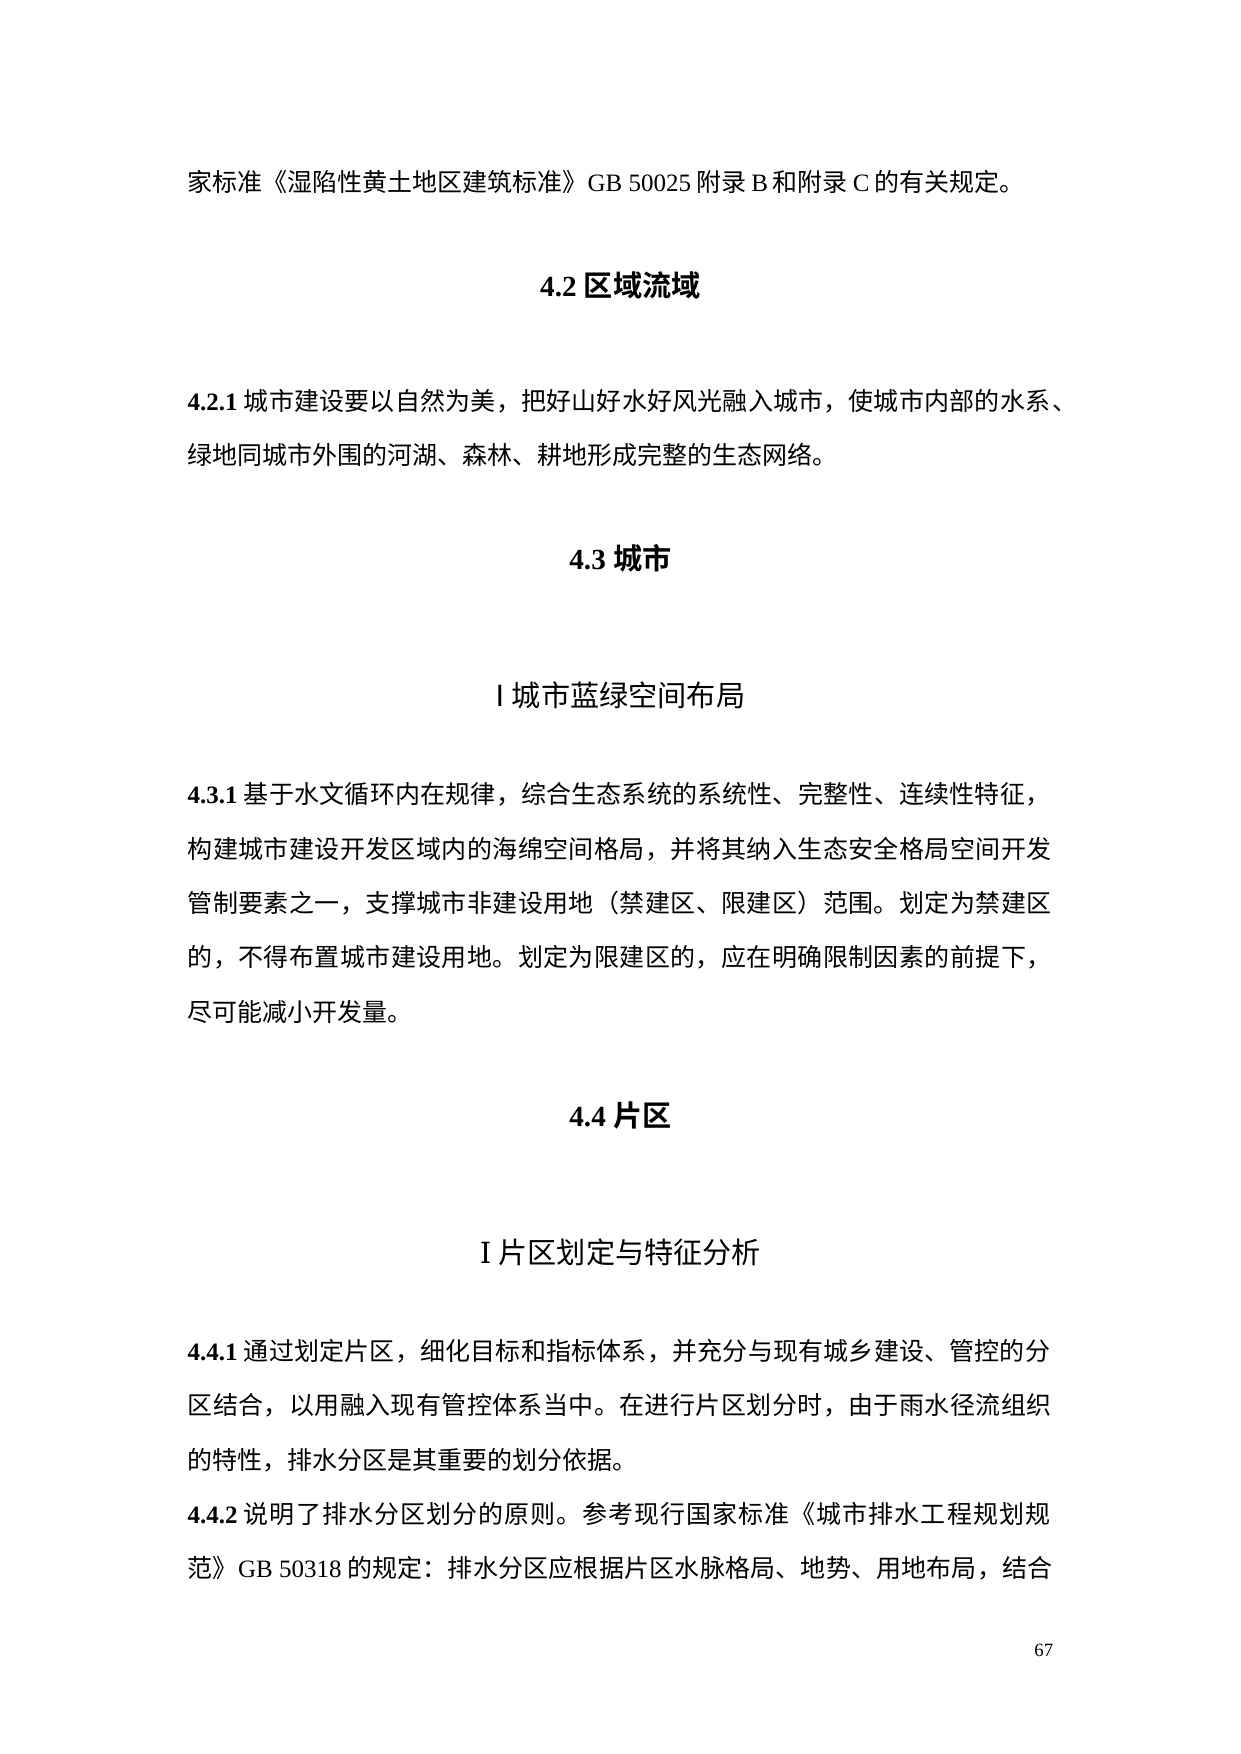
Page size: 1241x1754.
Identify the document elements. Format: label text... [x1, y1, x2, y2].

list 4.3 城市 [187, 517, 1053, 597]
list 通过划定片区，细化目标和指标体系，并充分与现有城乡建设、管控的分区结合，以用融入现有管控体系当中。在进行片区划分时，由于雨水径流组织的特性，排水分区是其重要的划分依据。 [187, 1331, 1053, 1476]
list 4.2 区域流域 [187, 244, 1053, 323]
list 基于水文循环内在规律，综合生态系统的系统性、完整性、连续性特征，构建城市建设开发区域内的海绵空间格局，并将其纳入生态安全格局空间开发管制要素之一，支撑城市非建设用地（禁建区、限建区）范围。划定为禁建区的，不得布置城市建设用地。划定为限建区的，应在明确限制因素的前提下，尽可能减小开发量。 [187, 775, 1053, 1028]
list 4.4 片区 [187, 1074, 1053, 1153]
list Ⅰ 片区划定与特征分析 [187, 1211, 1053, 1290]
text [187, 163, 1053, 199]
list 城市建设要以自然为美，把好山好水好风光融入城市，使城市内部的水系、绿地同城市外围的河湖、森林、耕地形成完整的生态网络。 [187, 381, 1053, 472]
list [187, 1494, 1053, 1585]
list Ⅰ 城市蓝绿空间布局 [187, 654, 1053, 734]
